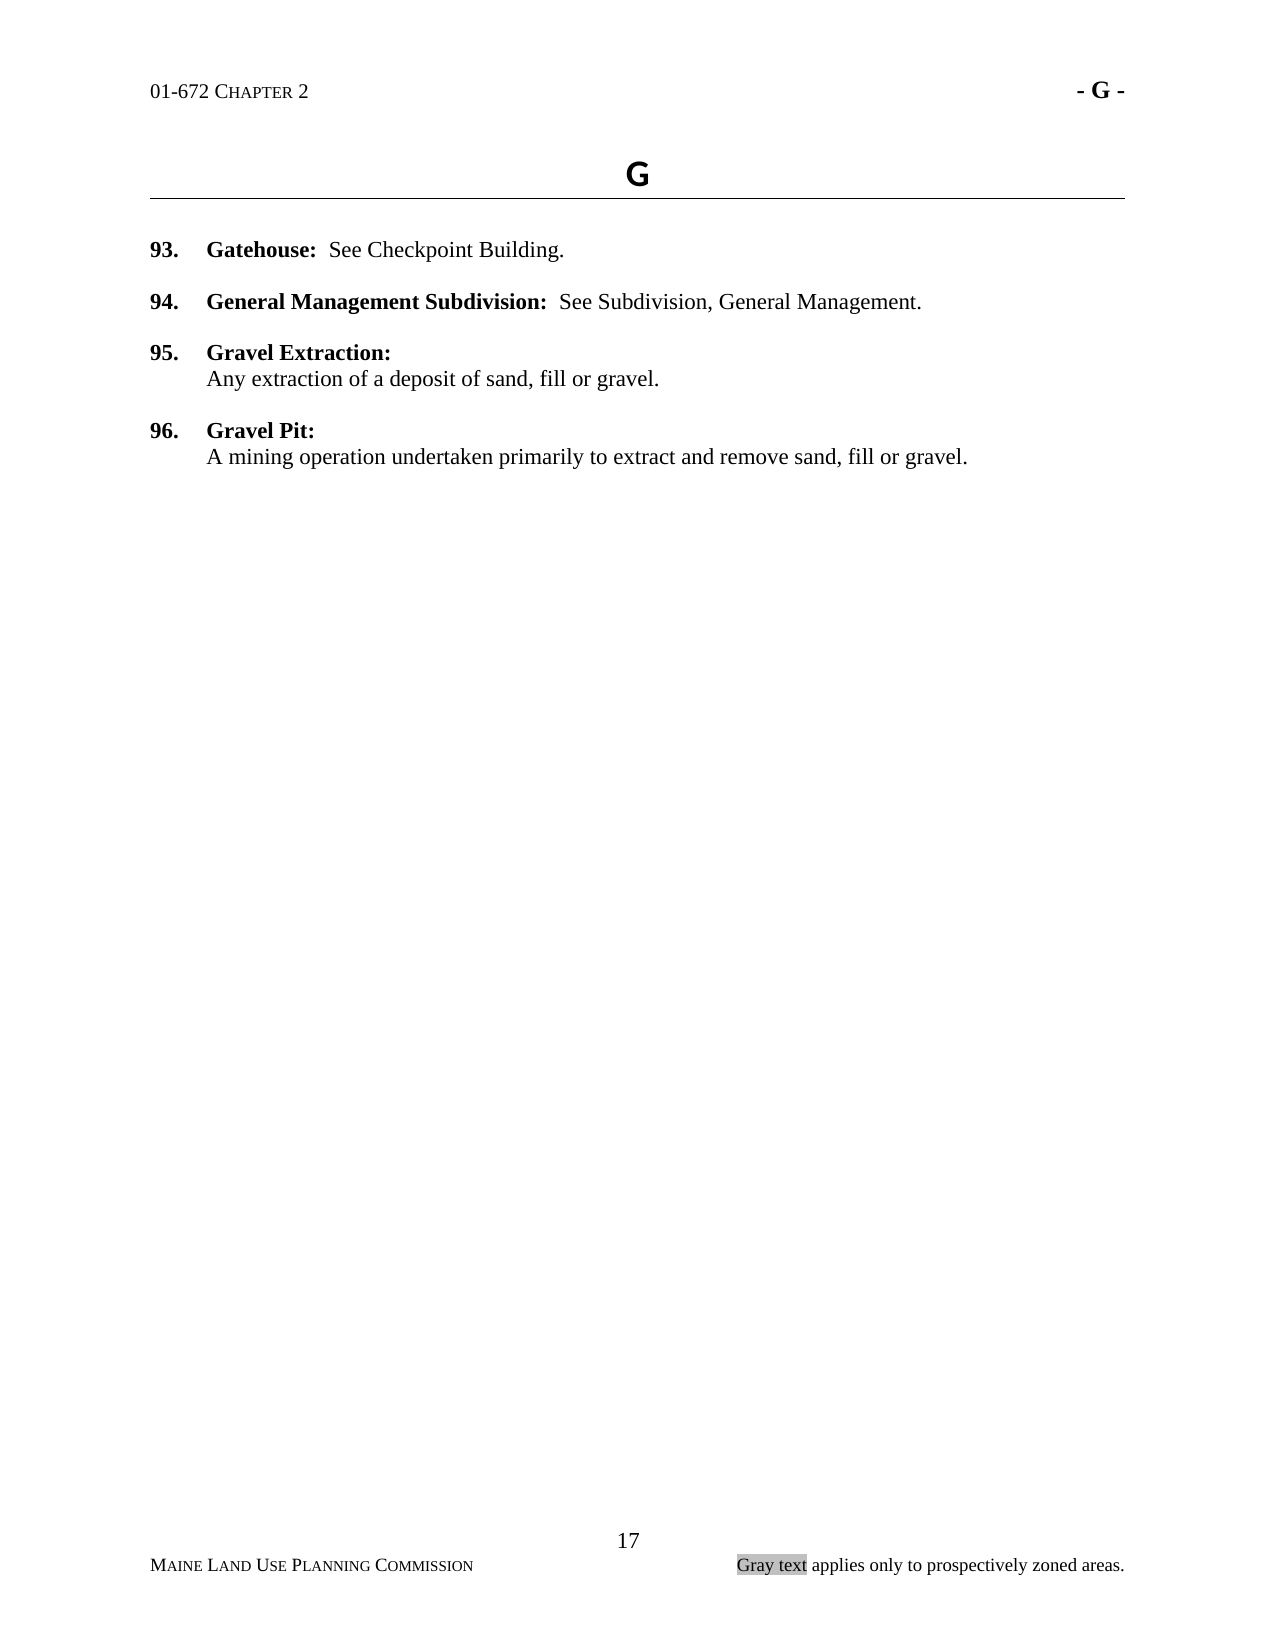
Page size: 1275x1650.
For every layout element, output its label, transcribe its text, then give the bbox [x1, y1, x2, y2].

subtitle G [150, 150, 1125, 198]
subtitle General Management Subdivision: See Subdivision, General Management. [150, 288, 1125, 314]
subtitle Gravel Pit: A mining operation undertaken primarily to extract and remove sand, fill or gravel. [150, 417, 1125, 469]
subtitle Gravel Extraction: Any extraction of a deposit of sand, fill or gravel. [150, 339, 1125, 392]
subtitle Gatehouse: See Checkpoint Building. [150, 236, 1125, 263]
